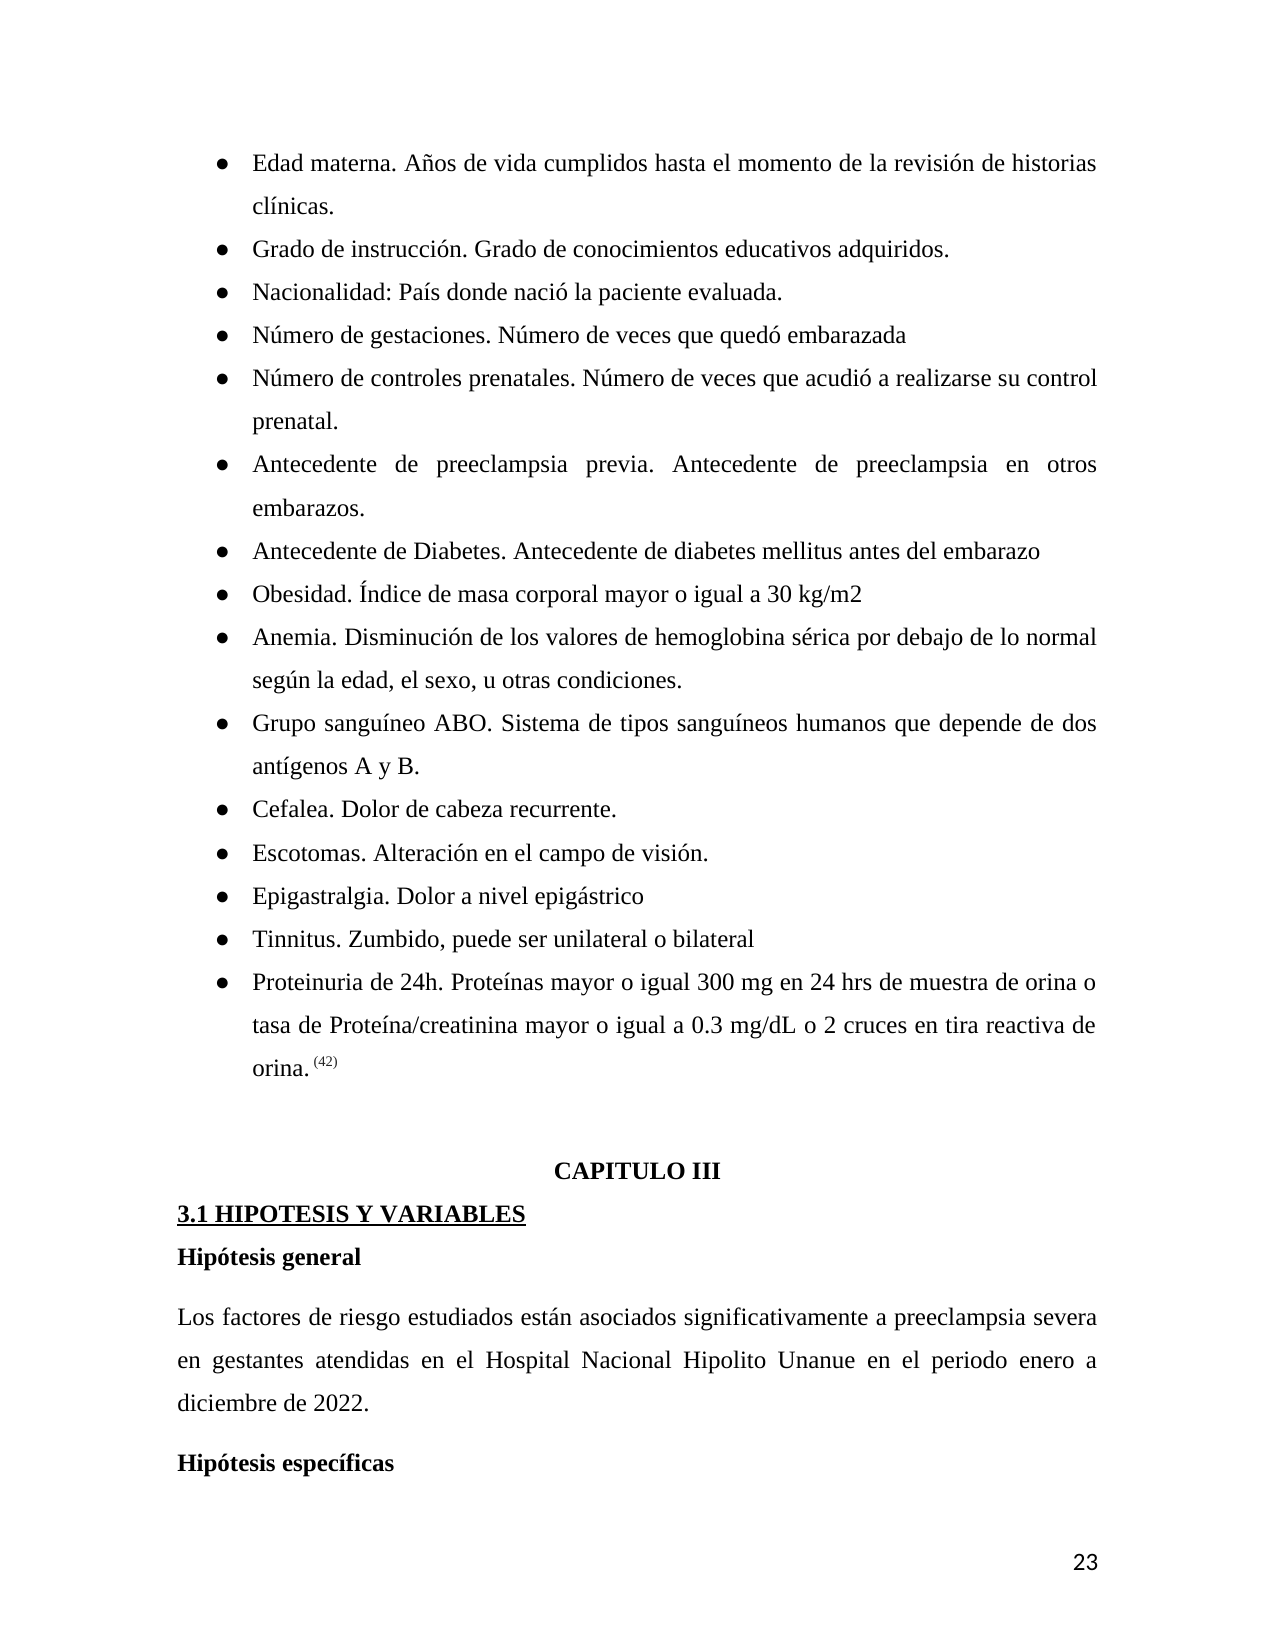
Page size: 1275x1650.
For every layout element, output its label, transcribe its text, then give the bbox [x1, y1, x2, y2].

list Edad materna. Años de vida cumplidos hasta el momento de la revisión de historias clínicas. [214, 148, 1098, 219]
text CAPITULO III [177, 1156, 1098, 1185]
list Cefalea. Dolor de cabeza recurrente. [214, 794, 1098, 823]
list Nacionalidad: País donde nació la paciente evaluada. [214, 277, 1098, 306]
list Número de gestaciones. Número de veces que quedó embarazada [214, 320, 1098, 349]
text Hipótesis general [177, 1242, 1098, 1271]
list Anemia. Disminución de los valores de hemoglobina sérica por debajo de lo normal según la edad, el sexo, u otras condiciones. [214, 622, 1098, 694]
text 3.1 HIPOTESIS Y VARIABLES [177, 1199, 1098, 1228]
list Epigastralgia. Dolor a nivel epigástrico [214, 881, 1098, 909]
list Proteinuria de 24h. Proteínas mayor o igual 300 mg en 24 hrs de muestra de orina o tasa de Proteína/creatinina mayor o igual a 0.3 mg/dL o 2 cruces en tira reactiva de orina. (42) [214, 967, 1098, 1082]
text Hipótesis específicas [177, 1448, 1098, 1477]
list Antecedente de preeclampsia previa. Antecedente de preeclampsia en otros embarazos. [214, 449, 1098, 521]
list Escotomas. Alteración en el campo de visión. [214, 838, 1098, 866]
list Antecedente de Diabetes. Antecedente de diabetes mellitus antes del embarazo [214, 536, 1098, 564]
list Tinnitus. Zumbido, puede ser unilateral o bilateral [214, 924, 1098, 953]
list Número de controles prenatales. Número de veces que acudió a realizarse su control prenatal. [214, 363, 1098, 435]
text Los factores de riesgo estudiados están asociados significativamente a preeclampsia severa en gestantes atendidas en el Hospital Nacional Hipolito Unanue en el periodo enero a diciembre de 2022. [177, 1302, 1098, 1417]
list Grupo sanguíneo ABO. Sistema de tipos sanguíneos humanos que depende de dos antígenos A y B. [214, 708, 1098, 780]
list Obesidad. Índice de masa corporal mayor o igual a 30 kg/m2 [214, 579, 1098, 608]
list Grado de instrucción. Grado de conocimientos educativos adquiridos. [214, 234, 1098, 263]
